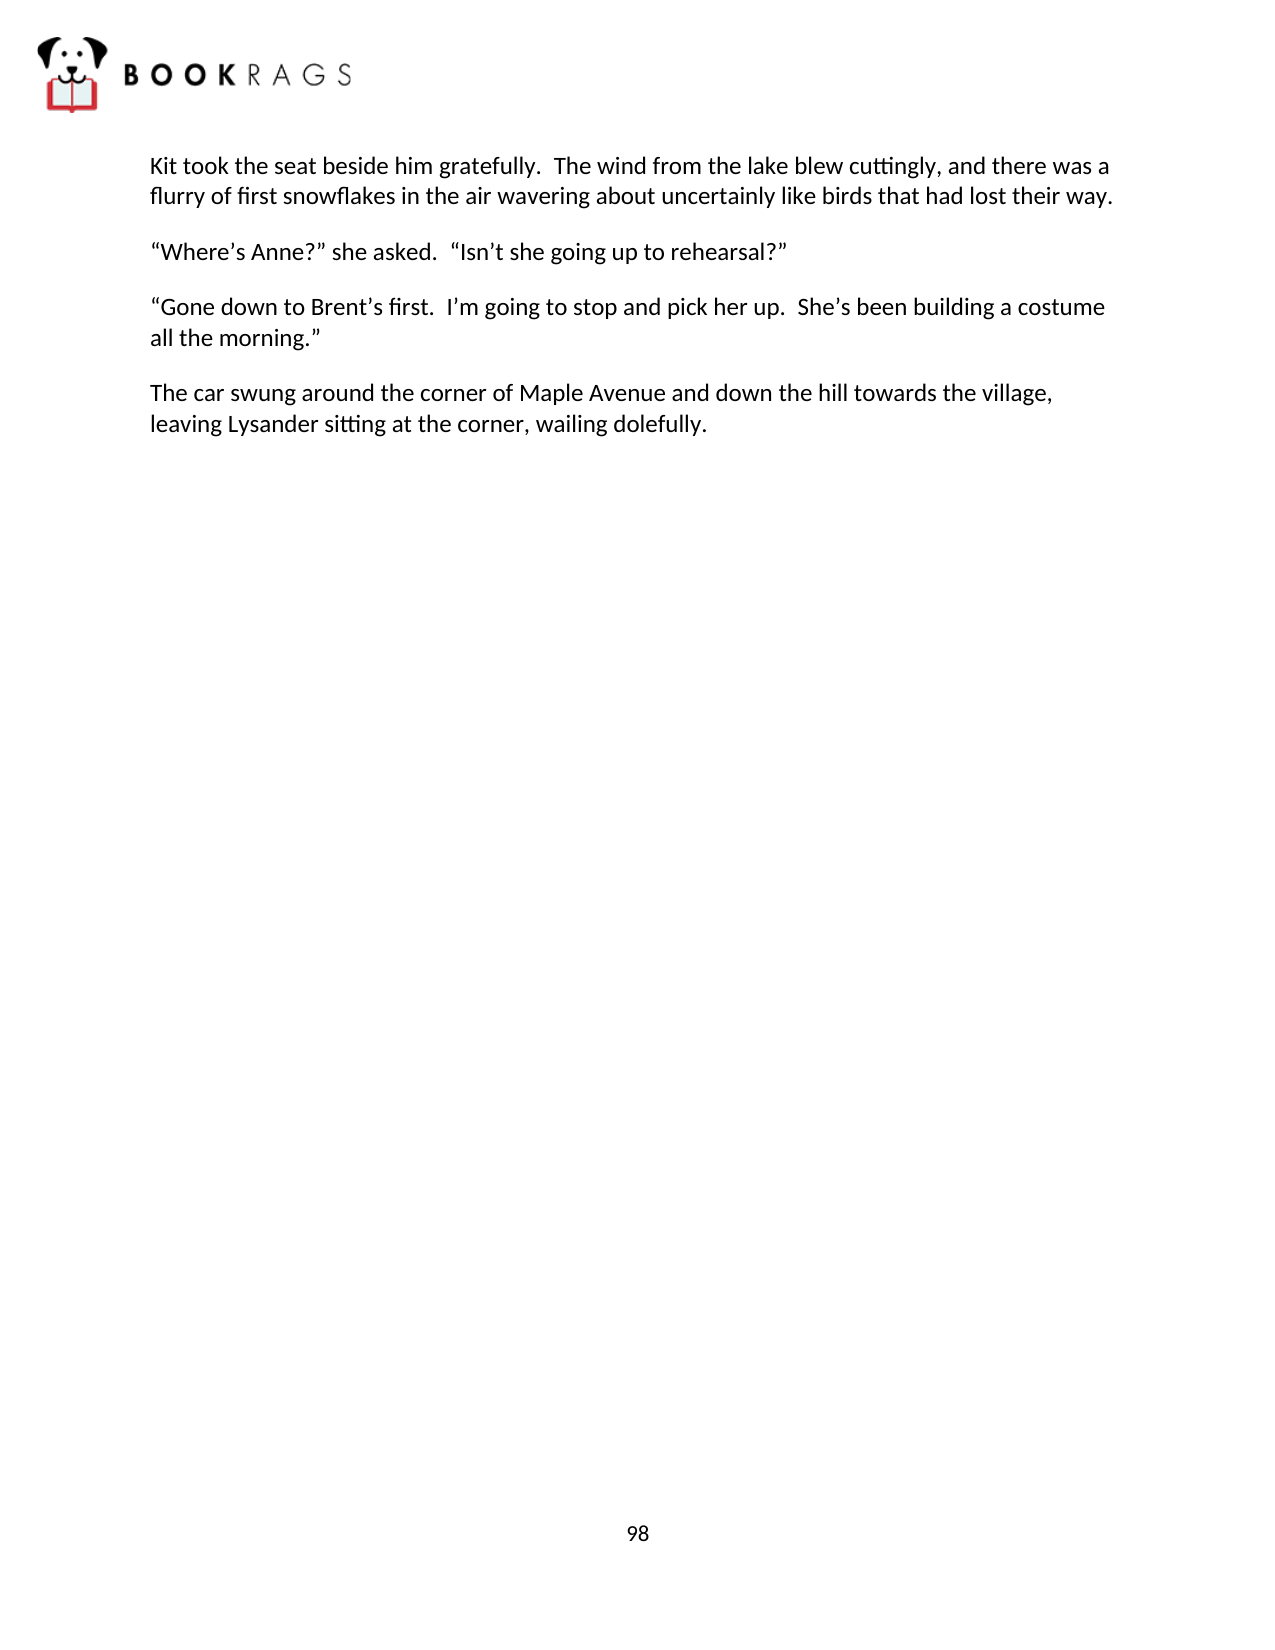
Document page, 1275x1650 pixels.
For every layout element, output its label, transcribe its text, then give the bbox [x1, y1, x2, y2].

text “Where’s Anne?” she asked. “Isn’t she going up to rehearsal?” [150, 236, 1125, 267]
text Kit took the seat beside him gratefully. The wind from the lake blew cuttingly, and there was a flurry of first snowflakes in the air wavering about uncertainly like birds that had lost their way. [150, 150, 1125, 211]
text “Gone down to Brent’s first. I’m going to stop and pick her up. She’s been building a costume all the morning.” [150, 292, 1125, 353]
text The car swung around the corner of Maple Avenue and down the hill towards the village, leaving Lysander sitting at the corner, wailing dolefully. [150, 378, 1125, 439]
picture [37, 37, 351, 113]
